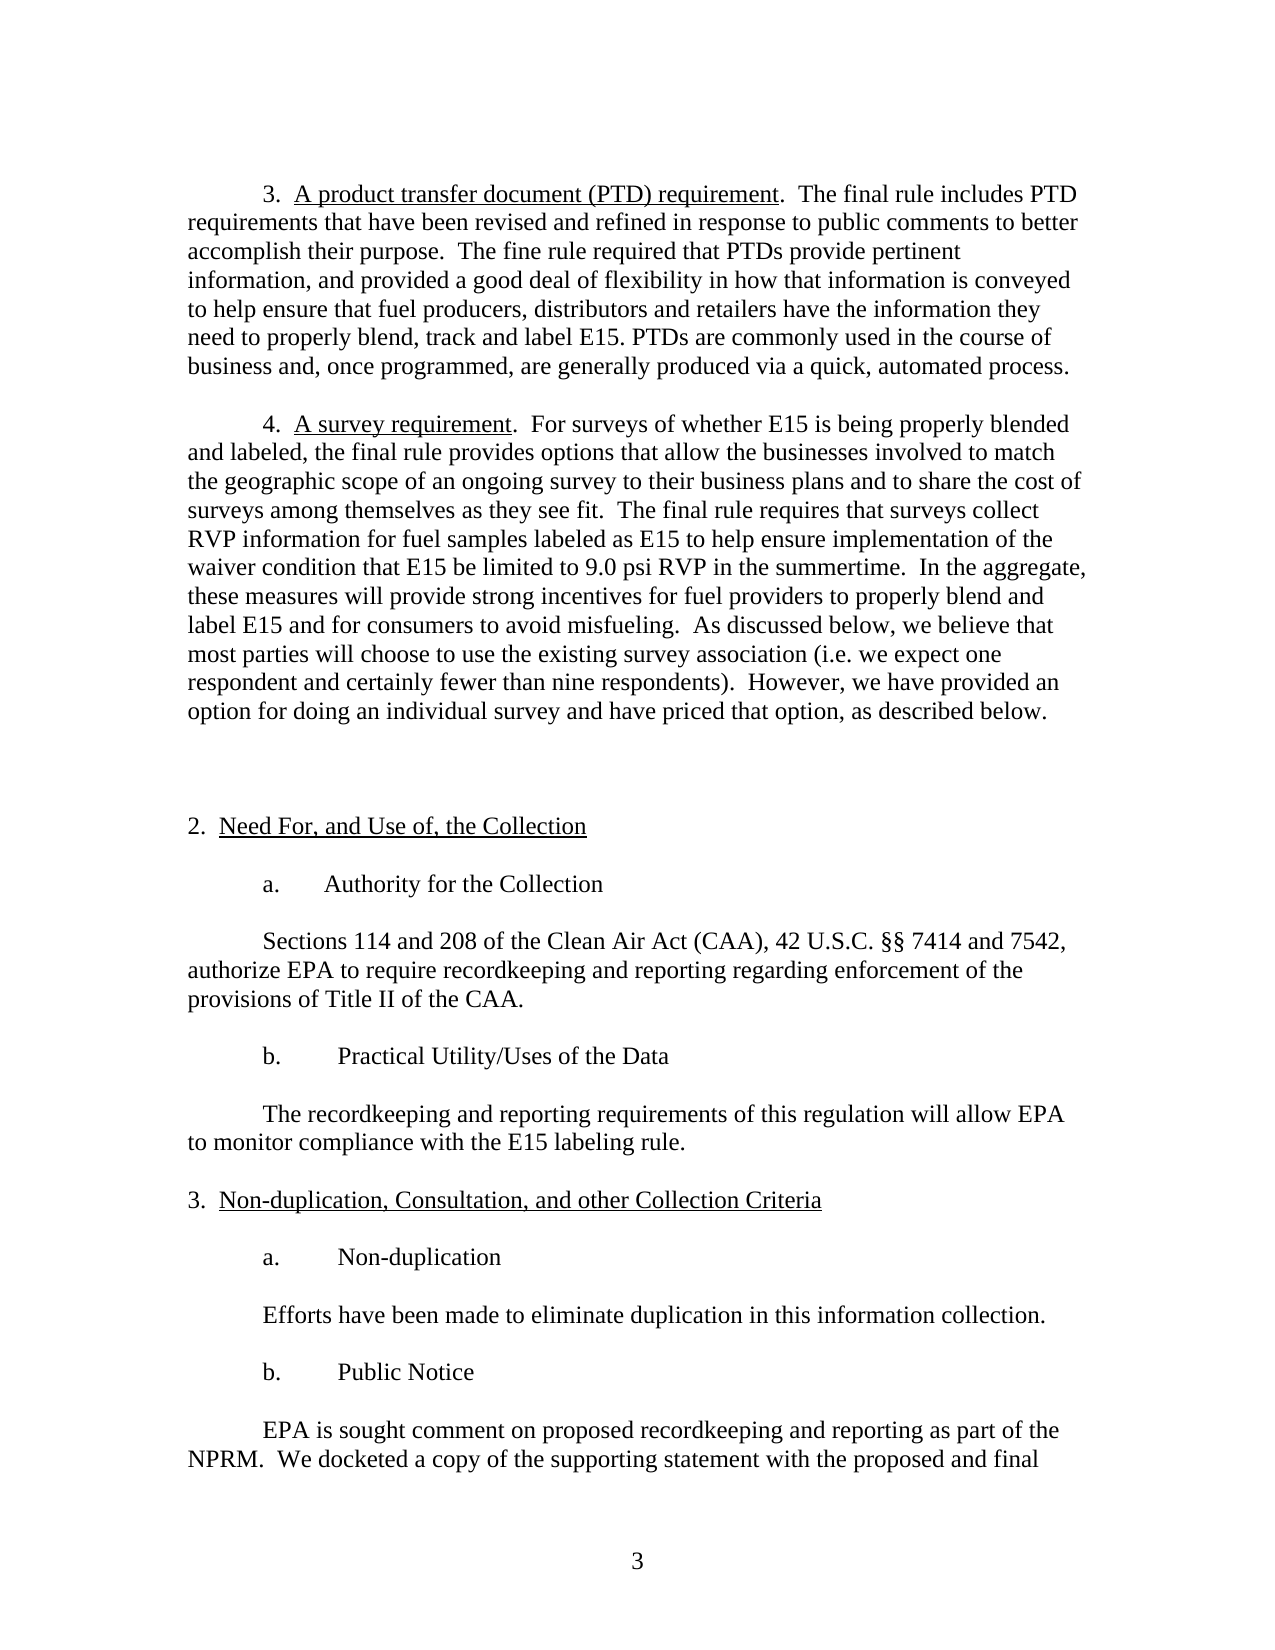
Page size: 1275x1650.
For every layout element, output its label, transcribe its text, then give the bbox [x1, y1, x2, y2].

text Sections 114 and 208 of the Clean Air Act (CAA), 42 U.S.C. §§ 7414 and 7542, authorize EPA to require recordkeeping and reporting regarding enforcement of the provisions of Title II of the CAA. [187, 926, 1087, 1012]
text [187, 1415, 1087, 1472]
text 4. A survey requirement. For surveys of whether E15 is being properly blended and labeled, the final rule provides options that allow the businesses involved to match the geographic scope of an ongoing survey to their business plans and to share the cost of surveys among themselves as they see fit. The final rule requires that surveys collect RVP information for fuel samples labeled as E15 to help ensure implementation of the waiver condition that E15 be limited to 9.0 psi RVP in the summertime. In the aggregate, these measures will provide strong incentives for fuel providers to properly blend and label E15 and for consumers to avoid misfueling. As discussed below, we believe that most parties will choose to use the existing survey association (i.e. we expect one respondent and certainly fewer than nine respondents). However, we have provided an option for doing an individual survey and have priced that option, as described below. [187, 409, 1087, 725]
list Authority for the Collection [262, 869, 1087, 897]
text The recordkeeping and reporting requirements of this regulation will allow EPA to monitor compliance with the E15 labeling rule. [187, 1099, 1087, 1156]
text 2. Need For, and Use of, the Collection [187, 811, 1087, 840]
text Efforts have been made to eliminate duplication in this information collection. [187, 1300, 1087, 1329]
text b. Public Notice [187, 1357, 1087, 1386]
text b. Practical Utility/Uses of the Data [187, 1041, 1087, 1070]
text 3. Non-duplication, Consultation, and other Collection Criteria [187, 1185, 1087, 1214]
text 3. A product transfer document (PTD) requirement. The final rule includes PTD requirements that have been revised and refined in response to public comments to better accomplish their purpose. The fine rule required that PTDs provide pertinent information, and provided a good deal of flexibility in how that information is conveyed to help ensure that fuel producers, distributors and retailers have the information they need to properly blend, track and label E15. PTDs are commonly used in the course of business and, once programmed, are generally produced via a quick, automated process. [187, 179, 1087, 380]
text a. Non-duplication [187, 1242, 1087, 1271]
